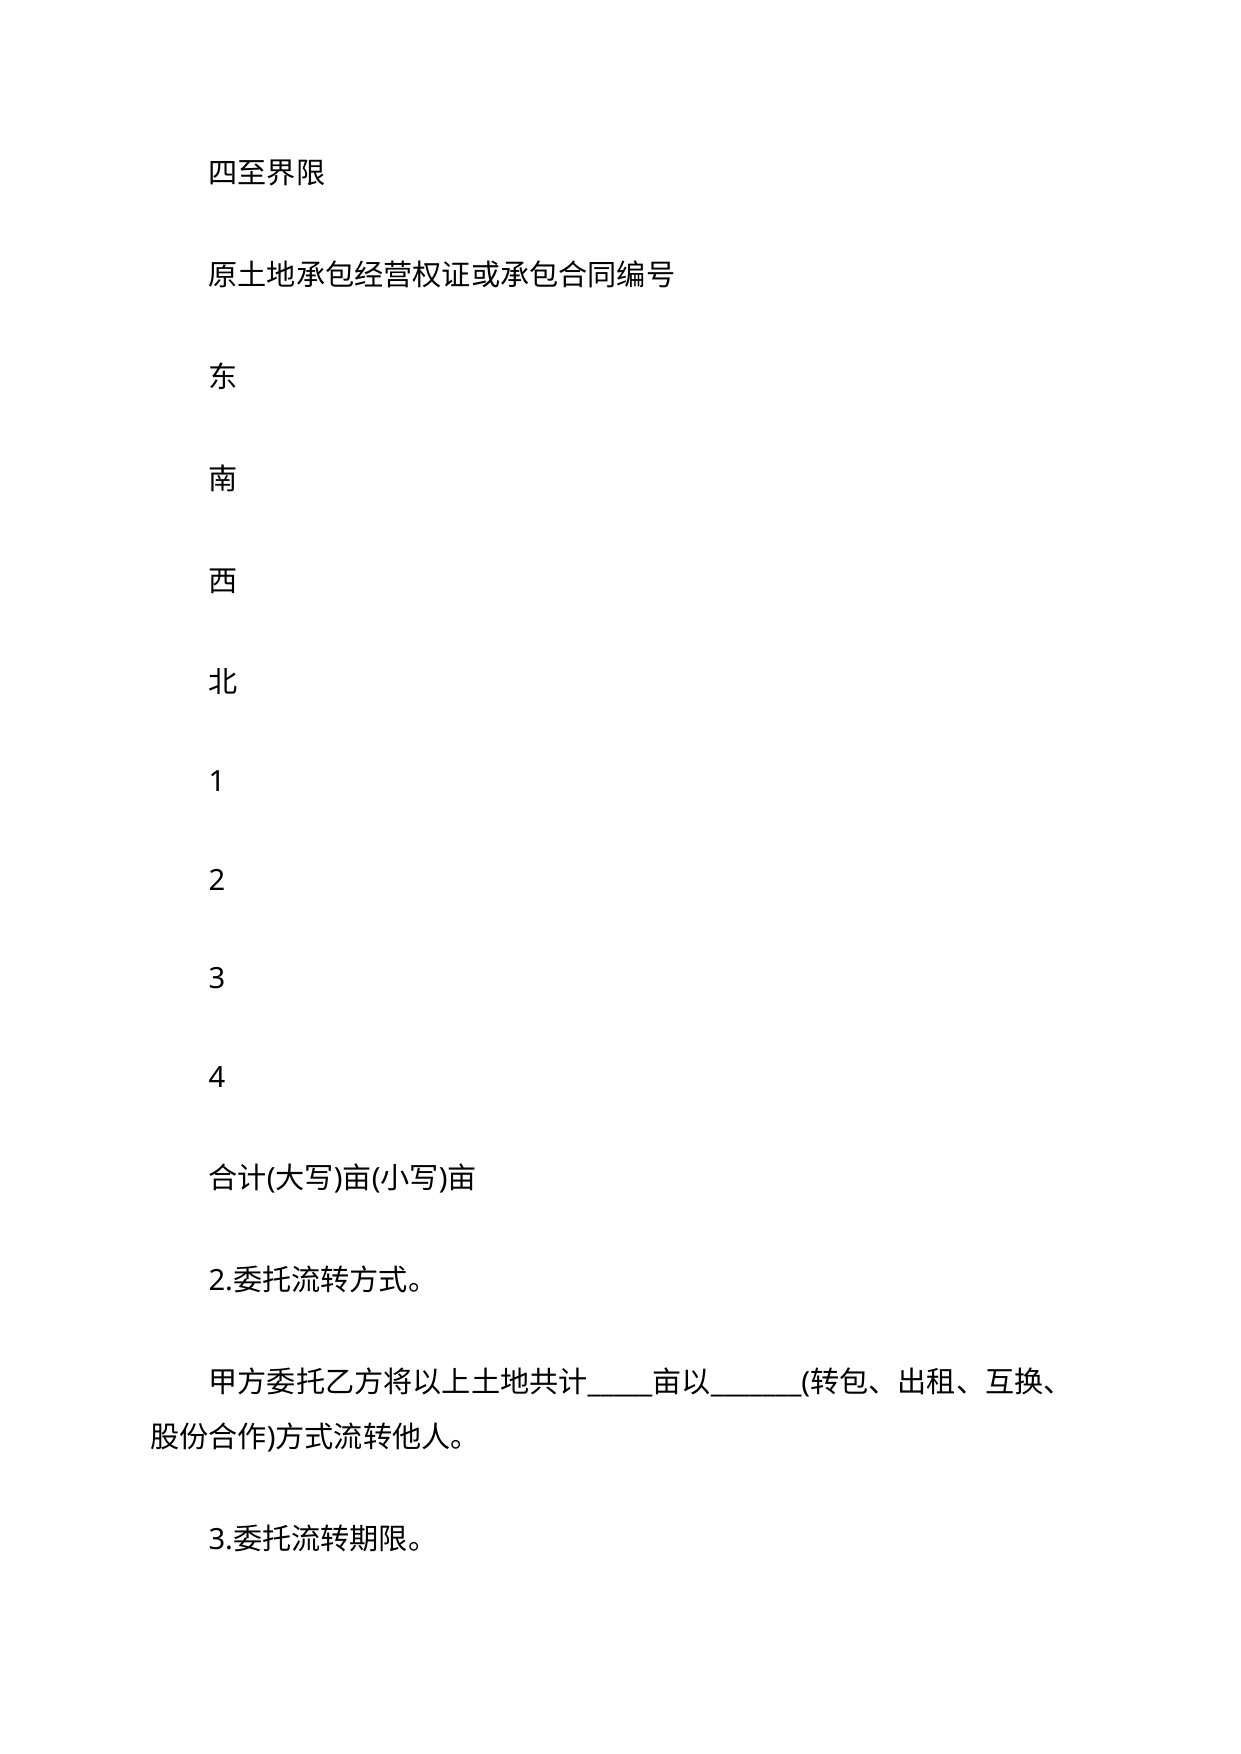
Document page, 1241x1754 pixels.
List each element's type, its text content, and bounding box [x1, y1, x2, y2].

text 3 [150, 957, 1090, 997]
text 甲方委托乙方将以上土地共计_____亩以_______(转包、出租、互换、股份合作)方式流转他人。 [150, 1358, 1090, 1456]
text 4 [150, 1056, 1090, 1096]
text 合计(大写)亩(小写)亩 [150, 1154, 1090, 1197]
text 2 [150, 859, 1090, 899]
text 3.委托流转期限。 [150, 1515, 1090, 1558]
text 2.委托流转方式。 [150, 1256, 1090, 1299]
text 南 [150, 455, 1090, 498]
text 1 [150, 761, 1090, 800]
text 原土地承包经营权证或承包合同编号 [150, 252, 1090, 294]
text 东 [150, 353, 1090, 396]
text 四至界限 [150, 150, 1090, 192]
text 西 [150, 557, 1090, 599]
text 北 [150, 659, 1090, 701]
